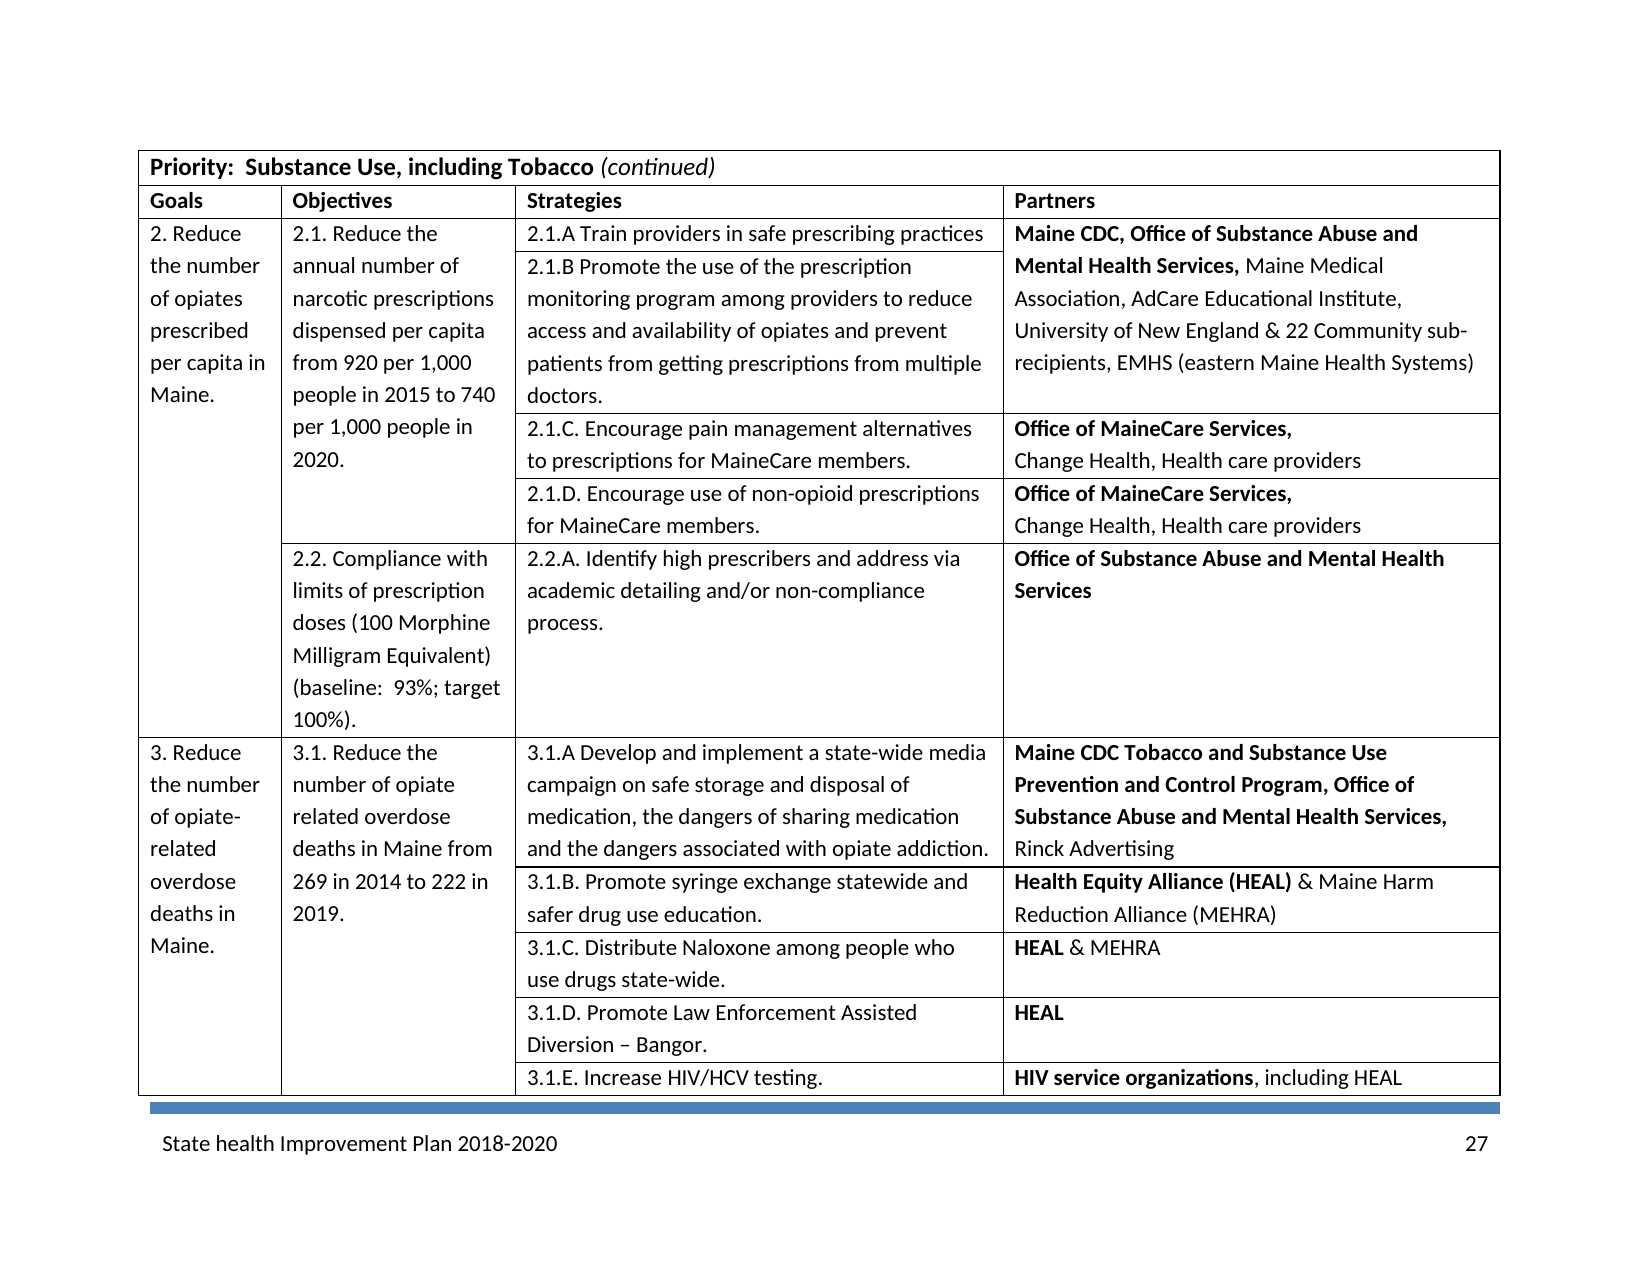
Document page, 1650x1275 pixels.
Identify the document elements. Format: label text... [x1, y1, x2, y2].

table_cell HEAL & MEHRA [1004, 933, 1499, 997]
table_header Priority: Substance Use, including Tobacco (continued) [139, 151, 1499, 185]
table_cell Maine CDC, Office of Substance Abuse and Mental Health Services, Maine Medical Association, AdCare Educational Institute, University of New England & 22 Community sub-recipients, EMHS (eastern Maine Health Systems) [1004, 219, 1499, 413]
table_cell 2.1. Reduce the annual number of narcotic prescriptions dispensed per capita from 920 per 1,000 people in 2015 to 740 per 1,000 people in 2020. [282, 219, 515, 543]
table_cell Health Equity Alliance (HEAL) & Maine Harm Reduction Alliance (MEHRA) [1004, 868, 1499, 932]
table_cell 3.1.A Develop and implement a state-wide media campaign on safe storage and disposal of medication, the dangers of sharing medication and the dangers associated with opiate addiction. [516, 738, 1003, 866]
table_cell 3.1. Reduce the number of opiate related overdose deaths in Maine from 269 in 2014 to 222 in 2019. [282, 738, 515, 1095]
table_cell HIV service organizations, including HEAL [1004, 1063, 1499, 1095]
table_cell 3.1.C. Distribute Naloxone among people who use drugs state-wide. [516, 933, 1003, 997]
table_cell Partners [1004, 186, 1499, 218]
table_cell 2.2. Compliance with limits of prescription doses (100 Morphine Milligram Equivalent) (baseline: 93%; target 100%). [282, 544, 515, 737]
table_cell 2.1.C. Encourage pain management alternatives to prescriptions for MaineCare members. [516, 414, 1003, 478]
table_cell 2.1.B Promote the use of the prescription monitoring program among providers to reduce access and availability of opiates and prevent patients from getting prescriptions from multiple doctors. [516, 252, 1003, 413]
table_cell HEAL [1004, 998, 1499, 1062]
table_cell Maine CDC Tobacco and Substance Use Prevention and Control Program, Office of Substance Abuse and Mental Health Services, Rinck Advertising [1004, 738, 1499, 866]
table_cell Office of MaineCare Services, Change Health, Health care providers [1004, 479, 1499, 543]
table_cell 3. Reduce the number of opiate-related overdose deaths in Maine. [139, 738, 281, 1095]
table_cell 2. Reduce the number of opiates prescribed per capita in Maine. [139, 219, 281, 737]
table_cell 3.1.B. Promote syringe exchange statewide and safer drug use education. [516, 868, 1003, 932]
table_cell 2.2.A. Identify high prescribers and address via academic detailing and/or non-compliance process. [516, 544, 1003, 737]
table_cell Goals [139, 186, 281, 218]
table_cell 2.1.D. Encourage use of non-opioid prescriptions for MaineCare members. [516, 479, 1003, 543]
table_cell Objectives [282, 186, 515, 218]
table_cell Office of MaineCare Services, Change Health, Health care providers [1004, 414, 1499, 478]
table_cell Office of Substance Abuse and Mental Health Services [1004, 544, 1499, 737]
table_cell 3.1.E. Increase HIV/HCV testing. [516, 1063, 1003, 1095]
table_cell Strategies [516, 186, 1003, 218]
table_cell 3.1.D. Promote Law Enforcement Assisted Diversion – Bangor. [516, 998, 1003, 1062]
table_cell 2.1.A Train providers in safe prescribing practices [516, 219, 1003, 251]
